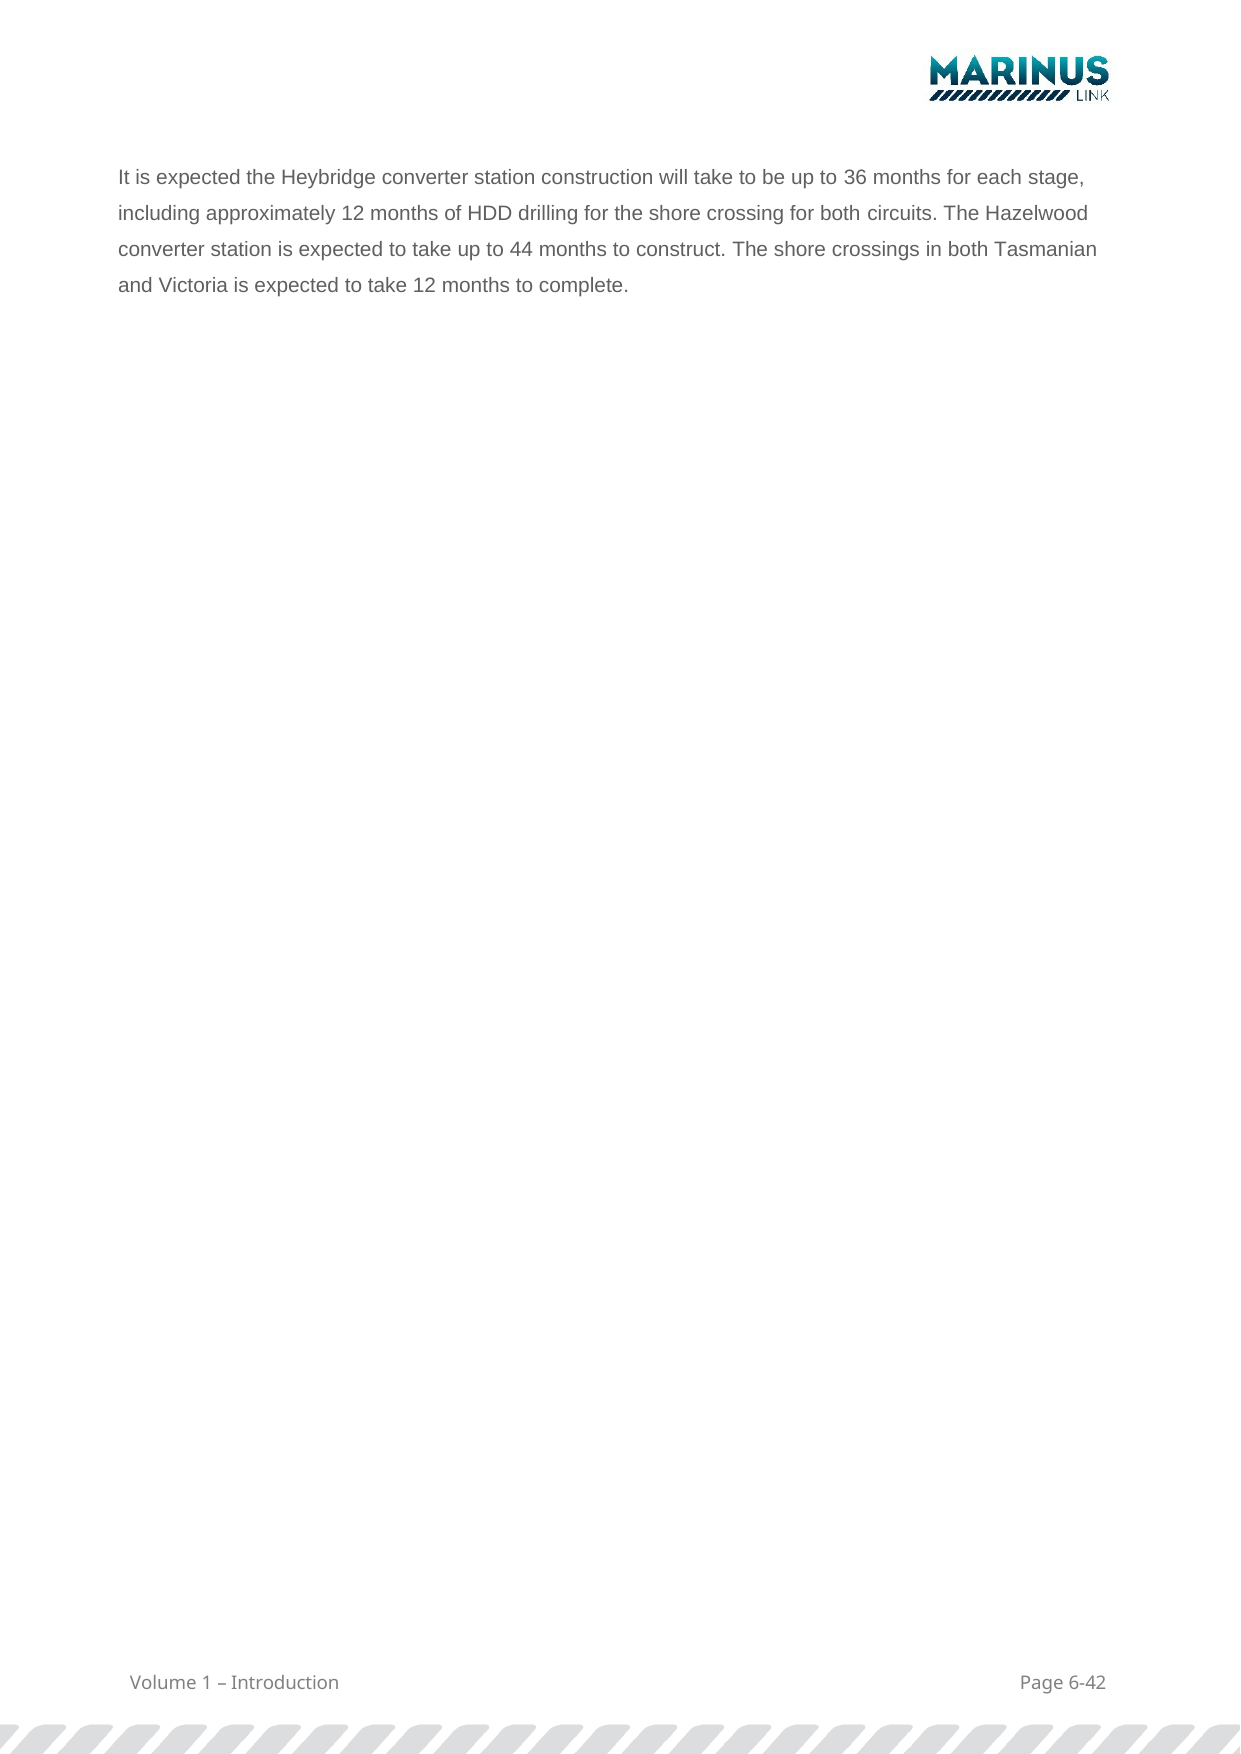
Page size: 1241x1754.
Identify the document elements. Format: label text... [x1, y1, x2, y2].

picture [0, 1724, 1241, 1754]
picture [920, 48, 1117, 104]
text It is expected the Heybridge converter station construction will take to be up to 36 months for each stage, including approximately 12 months of HDD drilling for the shore crossing for both circuits. The Hazelwood converter station is expected to take up to 44 months to construct. The shore crossings in both Tasmanian and Victoria is expected to take 12 months to complete. [118, 165, 1103, 297]
